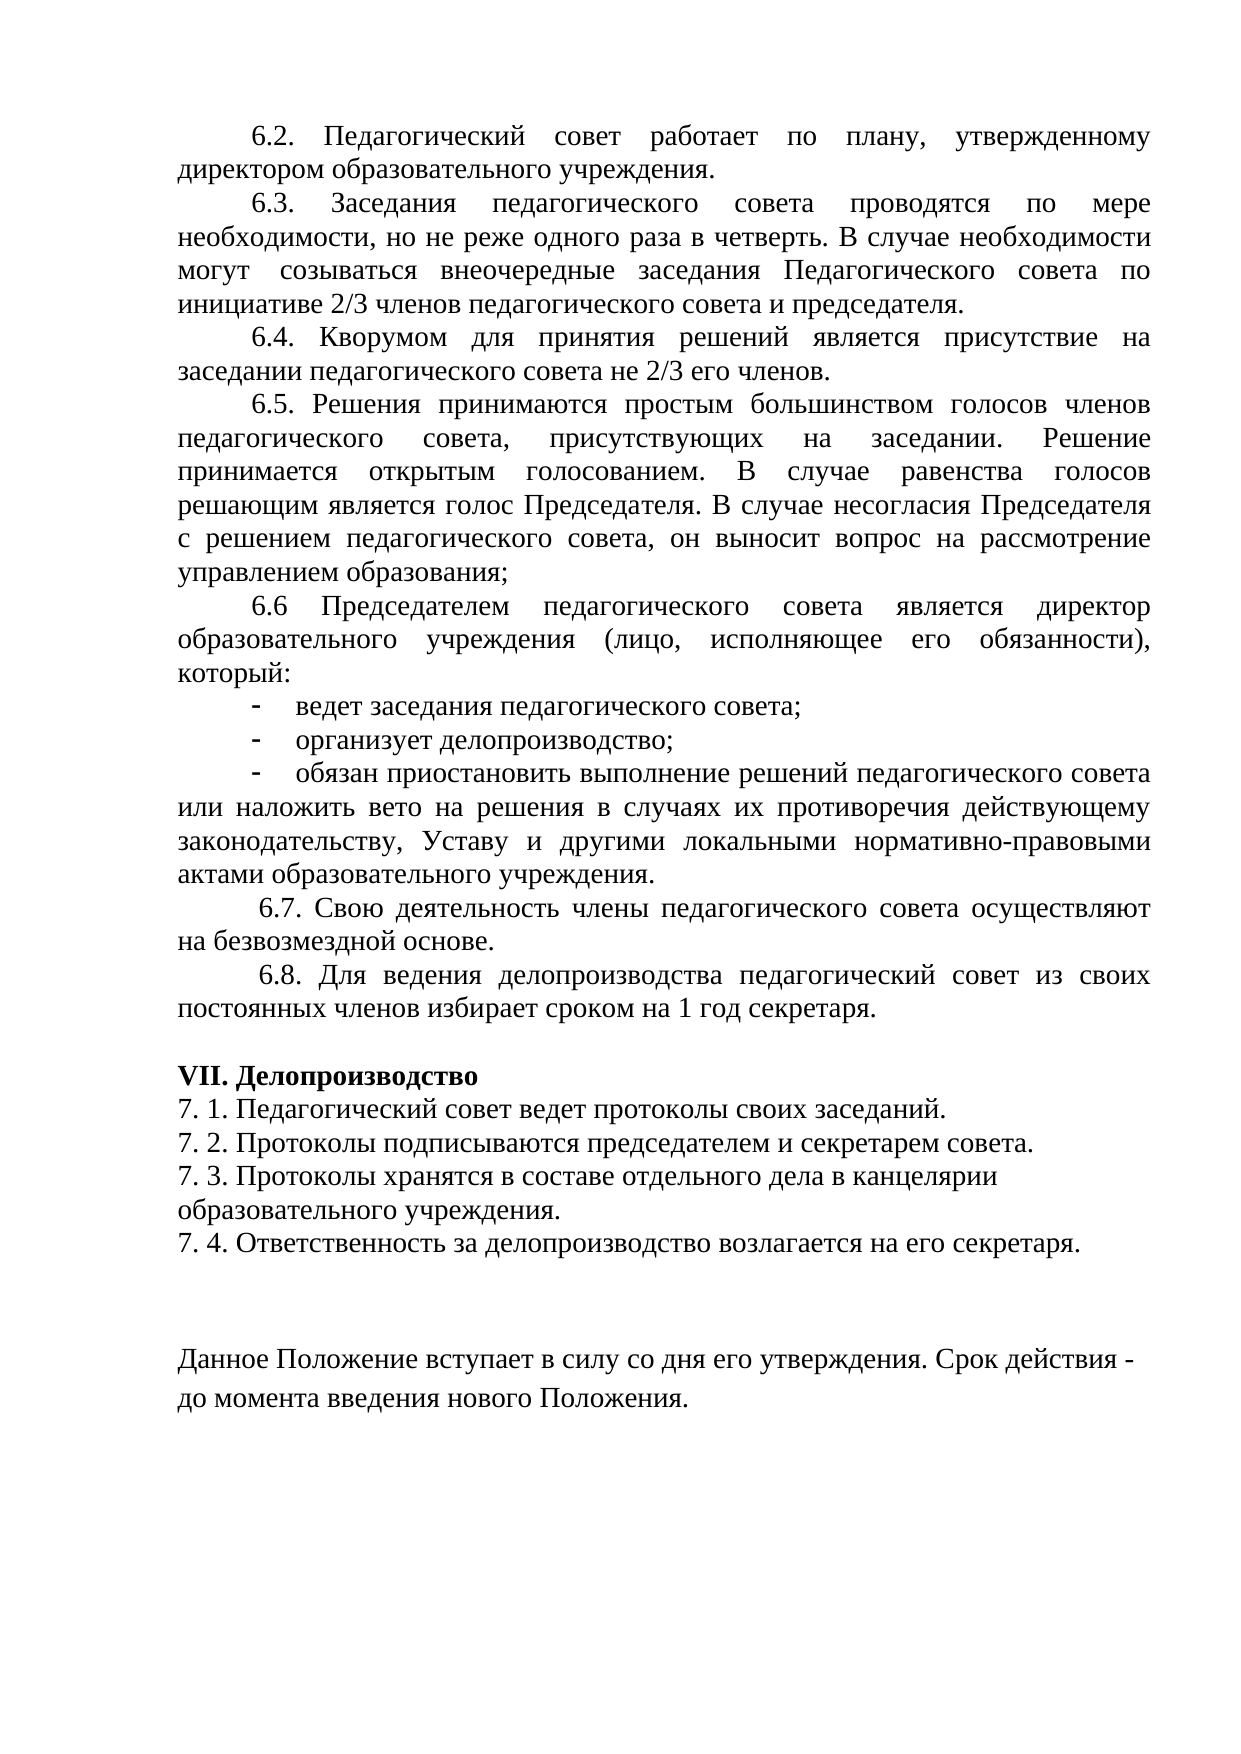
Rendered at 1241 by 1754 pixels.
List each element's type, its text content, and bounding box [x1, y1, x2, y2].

text 7. 3. Протоколы хранятся в составе отдельного дела в канцелярии образовательного учреждения. [177, 1158, 1152, 1225]
text 6.3. Заседания педагогического совета проводятся по мере необходимости, но не реже одного раза в четверть. В случае необходимости могут созываться внеочередные заседания Педагогического совета по инициативе 2/3 членов педагогического совета и председателя. [177, 185, 1152, 319]
text 7. 4. Ответственность за делопроизводство возлагается на его секретаря. [177, 1225, 1152, 1259]
list организует делопроизводство; [177, 722, 1152, 756]
list обязан приостановить выполнение решений педагогического совета или наложить вето на решения в случаях их противоречия действующему законодательству, Уставу и другими локальными нормативно-правовыми актами образовательного учреждения. [177, 756, 1152, 890]
text 6.8. Для ведения делопроизводства педагогический совет из своих постоянных членов избирает сроком на 1 год секретаря. [177, 957, 1152, 1024]
text 6.5. Решения принимаются простым большинством голосов членов педагогического совета, присутствующих на заседании. Решение принимается открытым голосованием. В случае равенства голосов решающим является голос Председателя. В случае несогласия Председателя с решением педагогического совета, он выносит вопрос на рассмотрение управлением образования; [177, 386, 1152, 588]
text Данное Положение вступает в силу со дня его утверждения. Срок действия - до момента введения нового Положения. [177, 1341, 1152, 1413]
text 7. 2. Протоколы подписываются председателем и секретарем совета. [177, 1125, 1152, 1158]
text 6.6 Председателем педагогического совета является директор образовательного учреждения (лицо, исполняющее его обязанности), который: [177, 588, 1152, 688]
list ведет заседания педагогического совета; [177, 688, 1152, 722]
text 6.7. Свою деятельность члены педагогического совета осуществляют на безвозмездной основе. [177, 890, 1152, 957]
text 6.2. Педагогический совет работает по плану, утвержденному директором образовательного учреждения. [177, 118, 1152, 185]
text 7. 1. Педагогический совет ведет протоколы своих заседаний. [177, 1091, 1152, 1125]
text 6.4. Кворумом для принятия решений является присутствие на заседании педагогического совета не 2/3 его членов. [177, 319, 1152, 386]
text VII. Делопроизводство [177, 1058, 1152, 1091]
